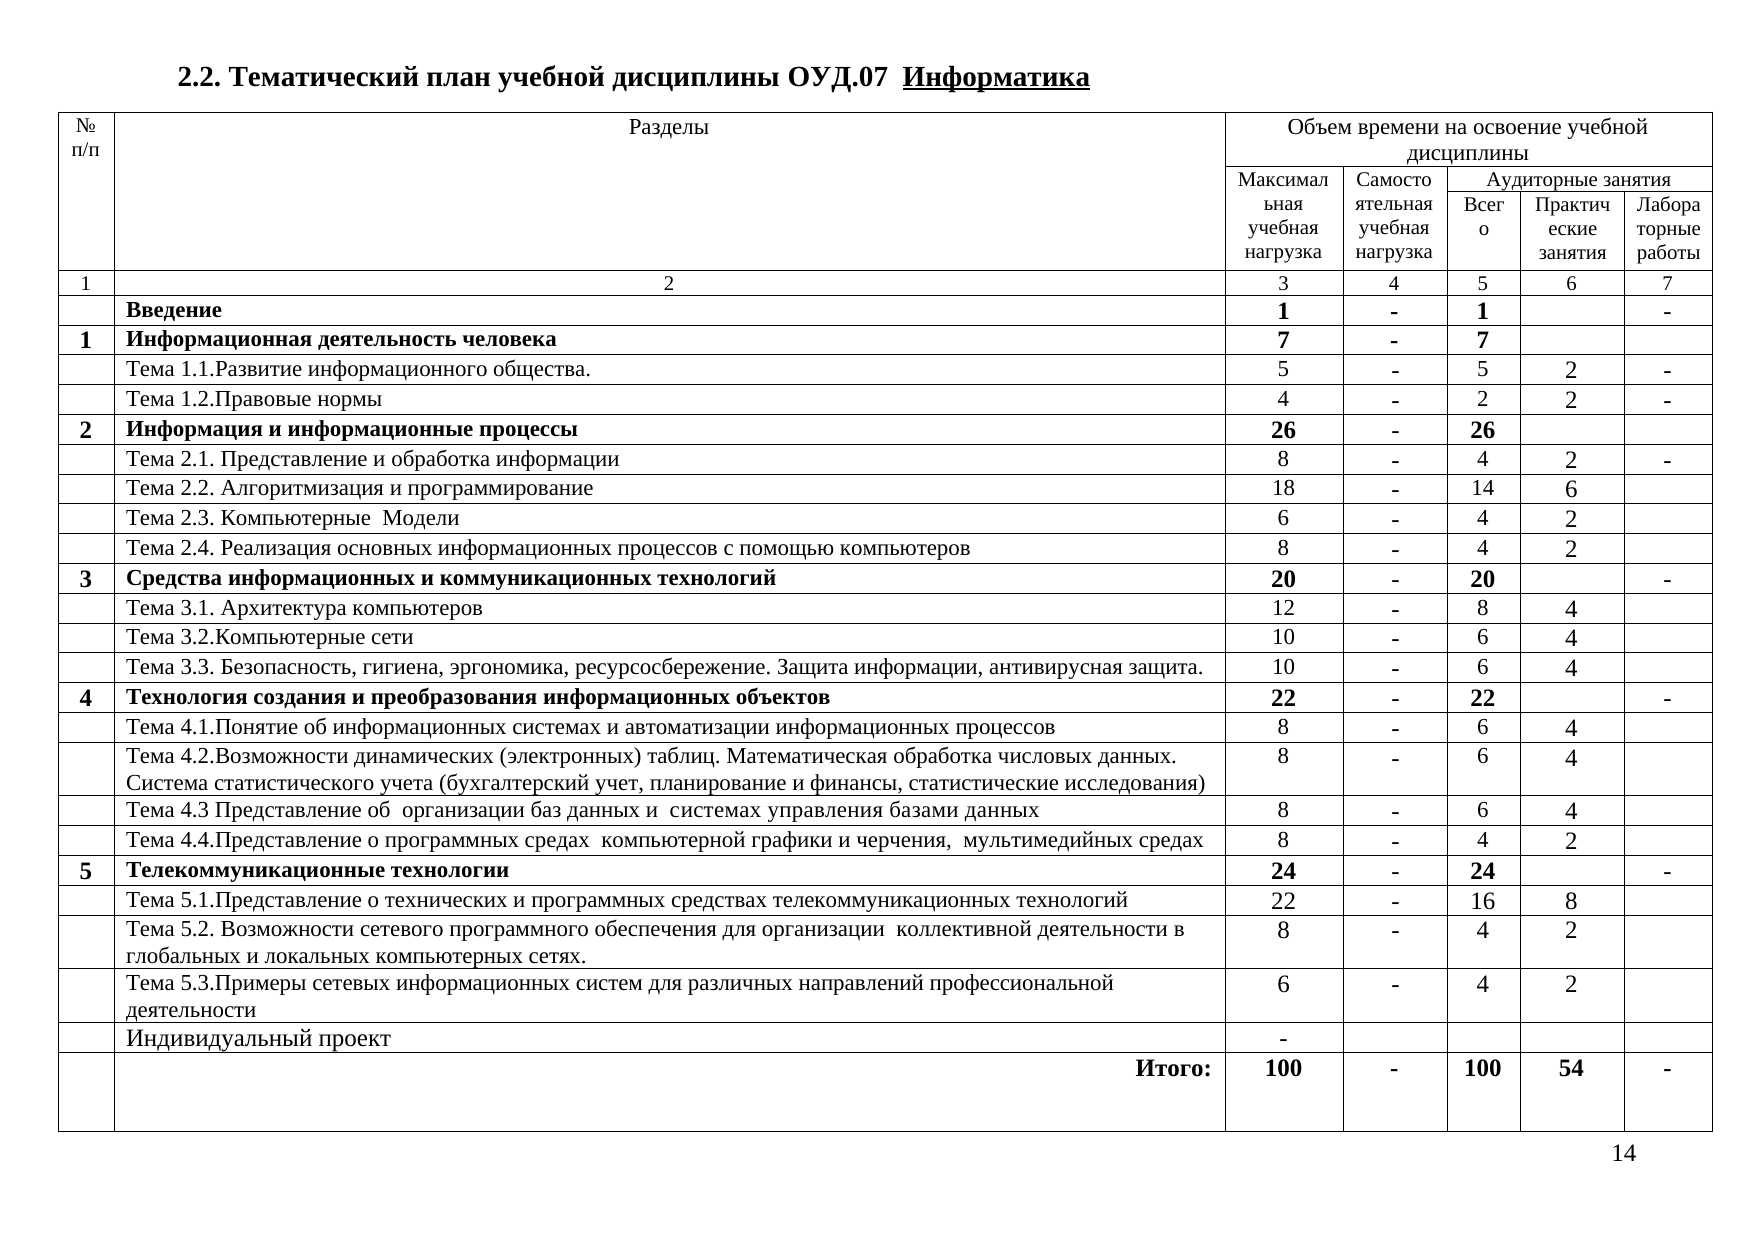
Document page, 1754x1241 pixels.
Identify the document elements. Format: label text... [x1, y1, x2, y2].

table_cell [1625, 653, 1712, 682]
table_cell 4 [1344, 271, 1447, 295]
table_cell Самостоятельная учебная нагрузка [1344, 167, 1447, 269]
table_cell Максимальная учебная нагрузка [1226, 167, 1343, 269]
table_cell 24 [1448, 856, 1520, 885]
table_cell [59, 826, 114, 855]
table_cell 2 [1521, 534, 1624, 563]
table_cell [1625, 916, 1712, 968]
table_cell - [1344, 653, 1447, 682]
table_cell 2 [115, 271, 1225, 295]
table_cell [1344, 1023, 1447, 1052]
table_cell 7 [1226, 326, 1343, 354]
table_cell [59, 296, 114, 324]
table_cell [59, 594, 114, 622]
table_cell 26 [1226, 415, 1343, 444]
table_cell Тема 4.4.Представление о программных средах компьютерной графики и черчения, мультимедийных средах [115, 826, 1225, 855]
table_cell Тема 2.2. Алгоритмизация и программирование [115, 475, 1225, 503]
table_cell - [1344, 475, 1447, 503]
table_cell - [1625, 564, 1712, 593]
table_cell 8 [1521, 886, 1624, 914]
table_cell - [1344, 826, 1447, 855]
table_cell 2 [1521, 445, 1624, 473]
table_cell 8 [1226, 534, 1343, 563]
table_cell Информационная деятельность человека [115, 326, 1225, 354]
table_cell Тема 5.2. Возможности сетевого программного обеспечения для организации коллективной деятельности в глобальных и локальных компьютерных сетях. [115, 916, 1225, 968]
table_cell [1625, 415, 1712, 444]
table_cell - [1344, 445, 1447, 473]
table_cell 6 [1448, 713, 1520, 742]
table_cell 6 [1448, 743, 1520, 795]
table_cell 4 [59, 683, 114, 712]
table_cell Практические занятия [1521, 192, 1624, 269]
table_cell 7 [1625, 271, 1712, 295]
table_cell 22 [1226, 886, 1343, 914]
table_cell [59, 534, 114, 563]
table_cell 100 [1226, 1053, 1343, 1131]
table_cell 5 [1226, 355, 1343, 384]
table_cell 12 [1226, 594, 1343, 622]
table_cell 2 [1521, 826, 1624, 855]
table_cell 4 [1521, 713, 1624, 742]
table_cell 4 [1448, 504, 1520, 533]
table_cell Лабораторные работы [1625, 192, 1712, 269]
table_cell 5 [59, 856, 114, 885]
table_cell Тема 1.2.Правовые нормы [115, 385, 1225, 414]
table_cell 2 [1521, 355, 1624, 384]
table_cell Тема 5.3.Примеры сетевых информационных систем для различных направлений профессиональной деятельности [115, 969, 1225, 1022]
table_cell [59, 653, 114, 682]
table_cell - [1344, 886, 1447, 914]
table_cell - [1344, 594, 1447, 622]
table_cell [1625, 534, 1712, 563]
table_cell Тема 1.1.Развитие информационного общества. [115, 355, 1225, 384]
table_cell 4 [1448, 969, 1520, 1022]
table_cell 3 [59, 564, 114, 593]
table_cell 4 [1448, 826, 1520, 855]
table_cell [1521, 1023, 1624, 1052]
table_cell [1521, 683, 1624, 712]
table_cell 26 [1448, 415, 1520, 444]
table_cell 1 [1448, 296, 1520, 324]
table_cell - [1344, 683, 1447, 712]
table_cell 2 [1521, 504, 1624, 533]
table_cell - [1226, 1023, 1343, 1052]
table_cell 1 [59, 271, 114, 295]
table_cell - [1625, 296, 1712, 324]
table_cell 4 [1521, 653, 1624, 682]
table_cell Тема 3.3. Безопасность, гигиена, эргономика, ресурсосбережение. Защита информации, антивирусная защита. [115, 653, 1225, 682]
table_cell [1625, 886, 1712, 914]
table_cell [59, 1053, 114, 1131]
table_cell 10 [1226, 624, 1343, 652]
text 2.2. Тематический план учебной дисциплины ОУД.07 Информатика [103, 59, 1636, 93]
table_cell 4 [1521, 624, 1624, 652]
table_cell 6 [1226, 504, 1343, 533]
table_cell [1521, 326, 1624, 354]
table_cell - [1344, 969, 1447, 1022]
table_cell [59, 796, 114, 825]
table_cell 8 [1448, 594, 1520, 622]
table_cell 6 [1521, 271, 1624, 295]
table_cell [1625, 594, 1712, 622]
table_cell 2 [1521, 385, 1624, 414]
table_cell Итого: [115, 1053, 1225, 1131]
table_cell 8 [1226, 826, 1343, 855]
table_cell 4 [1448, 445, 1520, 473]
table_cell - [1344, 355, 1447, 384]
table_cell [59, 886, 114, 914]
table_header № п/п [59, 113, 114, 269]
table_cell - [1625, 385, 1712, 414]
table_cell [1625, 475, 1712, 503]
table_cell 8 [1226, 916, 1343, 968]
table_cell - [1344, 415, 1447, 444]
table_cell 100 [1448, 1053, 1520, 1131]
table_cell 1 [1226, 296, 1343, 324]
table_cell - [1344, 326, 1447, 354]
table_cell 8 [1226, 445, 1343, 473]
table_cell 2 [1448, 385, 1520, 414]
table_cell 18 [1226, 475, 1343, 503]
table_cell Тема 3.1. Архитектура компьютеров [115, 594, 1225, 622]
table_cell Тема 2.3. Компьютерные Модели [115, 504, 1225, 533]
table_cell [59, 355, 114, 384]
table_cell [59, 916, 114, 968]
table_cell Тема 5.1.Представление о технических и программных средствах телекоммуникационных технологий [115, 886, 1225, 914]
table_cell - [1344, 504, 1447, 533]
table_cell - [1344, 564, 1447, 593]
table_cell - [1344, 713, 1447, 742]
table_cell - [1625, 683, 1712, 712]
table_cell Средства информационных и коммуникационных технологий [115, 564, 1225, 593]
table_cell [1521, 564, 1624, 593]
table_cell Тема 2.4. Реализация основных информационных процессов с помощью компьютеров [115, 534, 1225, 563]
table_cell - [1344, 796, 1447, 825]
table_cell - [1344, 624, 1447, 652]
table_cell 4 [1448, 534, 1520, 563]
table_cell 5 [1448, 271, 1520, 295]
table_cell [1448, 1023, 1520, 1052]
table_header Объем времени на освоение учебной дисциплины [1226, 113, 1712, 166]
table_cell [59, 713, 114, 742]
table_cell 6 [1226, 969, 1343, 1022]
table_cell [1625, 713, 1712, 742]
table_cell 54 [1521, 1053, 1624, 1131]
table_cell Тема 4.2.Возможности динамических (электронных) таблиц. Математическая обработка числовых данных. Система статистического учета (бухгалтерский учет, планирование и финансы, статистические исследования) [115, 743, 1225, 795]
table_cell [1625, 743, 1712, 795]
table_cell [59, 743, 114, 795]
table_cell [1625, 796, 1712, 825]
table_cell [1521, 296, 1624, 324]
table_cell Технология создания и преобразования информационных объектов [115, 683, 1225, 712]
table_cell 2 [1521, 916, 1624, 968]
table_cell [1521, 856, 1624, 885]
table_cell 4 [1521, 594, 1624, 622]
table_cell - [1344, 534, 1447, 563]
table_cell [59, 969, 114, 1022]
table_cell - [1625, 355, 1712, 384]
table_cell - [1344, 1053, 1447, 1131]
table_cell Всего [1448, 192, 1520, 269]
table_cell Тема 4.3 Представление об организации баз данных и системах управления базами данных [115, 796, 1225, 825]
table_cell 4 [1226, 385, 1343, 414]
table_cell 22 [1448, 683, 1520, 712]
table_cell 20 [1226, 564, 1343, 593]
table_cell [1625, 624, 1712, 652]
table_cell 6 [1448, 653, 1520, 682]
table_cell [59, 475, 114, 503]
table_cell 8 [1226, 796, 1343, 825]
table_cell [59, 624, 114, 652]
table_cell 6 [1448, 624, 1520, 652]
table_cell 3 [1226, 271, 1343, 295]
table_cell [1625, 969, 1712, 1022]
table_cell [59, 504, 114, 533]
table_cell 7 [1448, 326, 1520, 354]
table_cell Тема 3.2.Компьютерные сети [115, 624, 1225, 652]
table_cell Введение [115, 296, 1225, 324]
table_cell Аудиторные занятия [1448, 167, 1712, 191]
table_cell 14 [1448, 475, 1520, 503]
table_cell - [1344, 385, 1447, 414]
table_cell [59, 1023, 114, 1052]
table_cell [1625, 1023, 1712, 1052]
table_cell 8 [1226, 743, 1343, 795]
table_cell Тема 2.1. Представление и обработка информации [115, 445, 1225, 473]
table_cell - [1344, 856, 1447, 885]
table_cell - [1625, 856, 1712, 885]
table_cell Телекоммуникационные технологии [115, 856, 1225, 885]
table_cell [1625, 826, 1712, 855]
table_cell - [1625, 1053, 1712, 1131]
table_cell 4 [1521, 796, 1624, 825]
table_cell [59, 385, 114, 414]
table_cell [1625, 504, 1712, 533]
table_cell - [1344, 296, 1447, 324]
table_cell 4 [1521, 743, 1624, 795]
table_cell 1 [59, 326, 114, 354]
table_cell 2 [59, 415, 114, 444]
table_cell 20 [1448, 564, 1520, 593]
table_cell 4 [1448, 916, 1520, 968]
table_cell Тема 4.1.Понятие об информационных системах и автоматизации информационных процессов [115, 713, 1225, 742]
table_cell [59, 445, 114, 473]
table_cell 8 [1226, 713, 1343, 742]
table_cell 6 [1521, 475, 1624, 503]
table_cell 10 [1226, 653, 1343, 682]
table_cell Информация и информационные процессы [115, 415, 1225, 444]
table_cell [1625, 326, 1712, 354]
table_cell - [1344, 743, 1447, 795]
table_cell - [1344, 916, 1447, 968]
table_cell 22 [1226, 683, 1343, 712]
table_cell [1521, 415, 1624, 444]
table_cell 16 [1448, 886, 1520, 914]
table_cell 5 [1448, 355, 1520, 384]
table_cell 2 [1521, 969, 1624, 1022]
table_header Разделы [115, 113, 1225, 269]
table_cell 6 [1448, 796, 1520, 825]
table_cell 24 [1226, 856, 1343, 885]
table_cell - [1625, 445, 1712, 473]
table_cell Индивидуальный проект [115, 1023, 1225, 1052]
